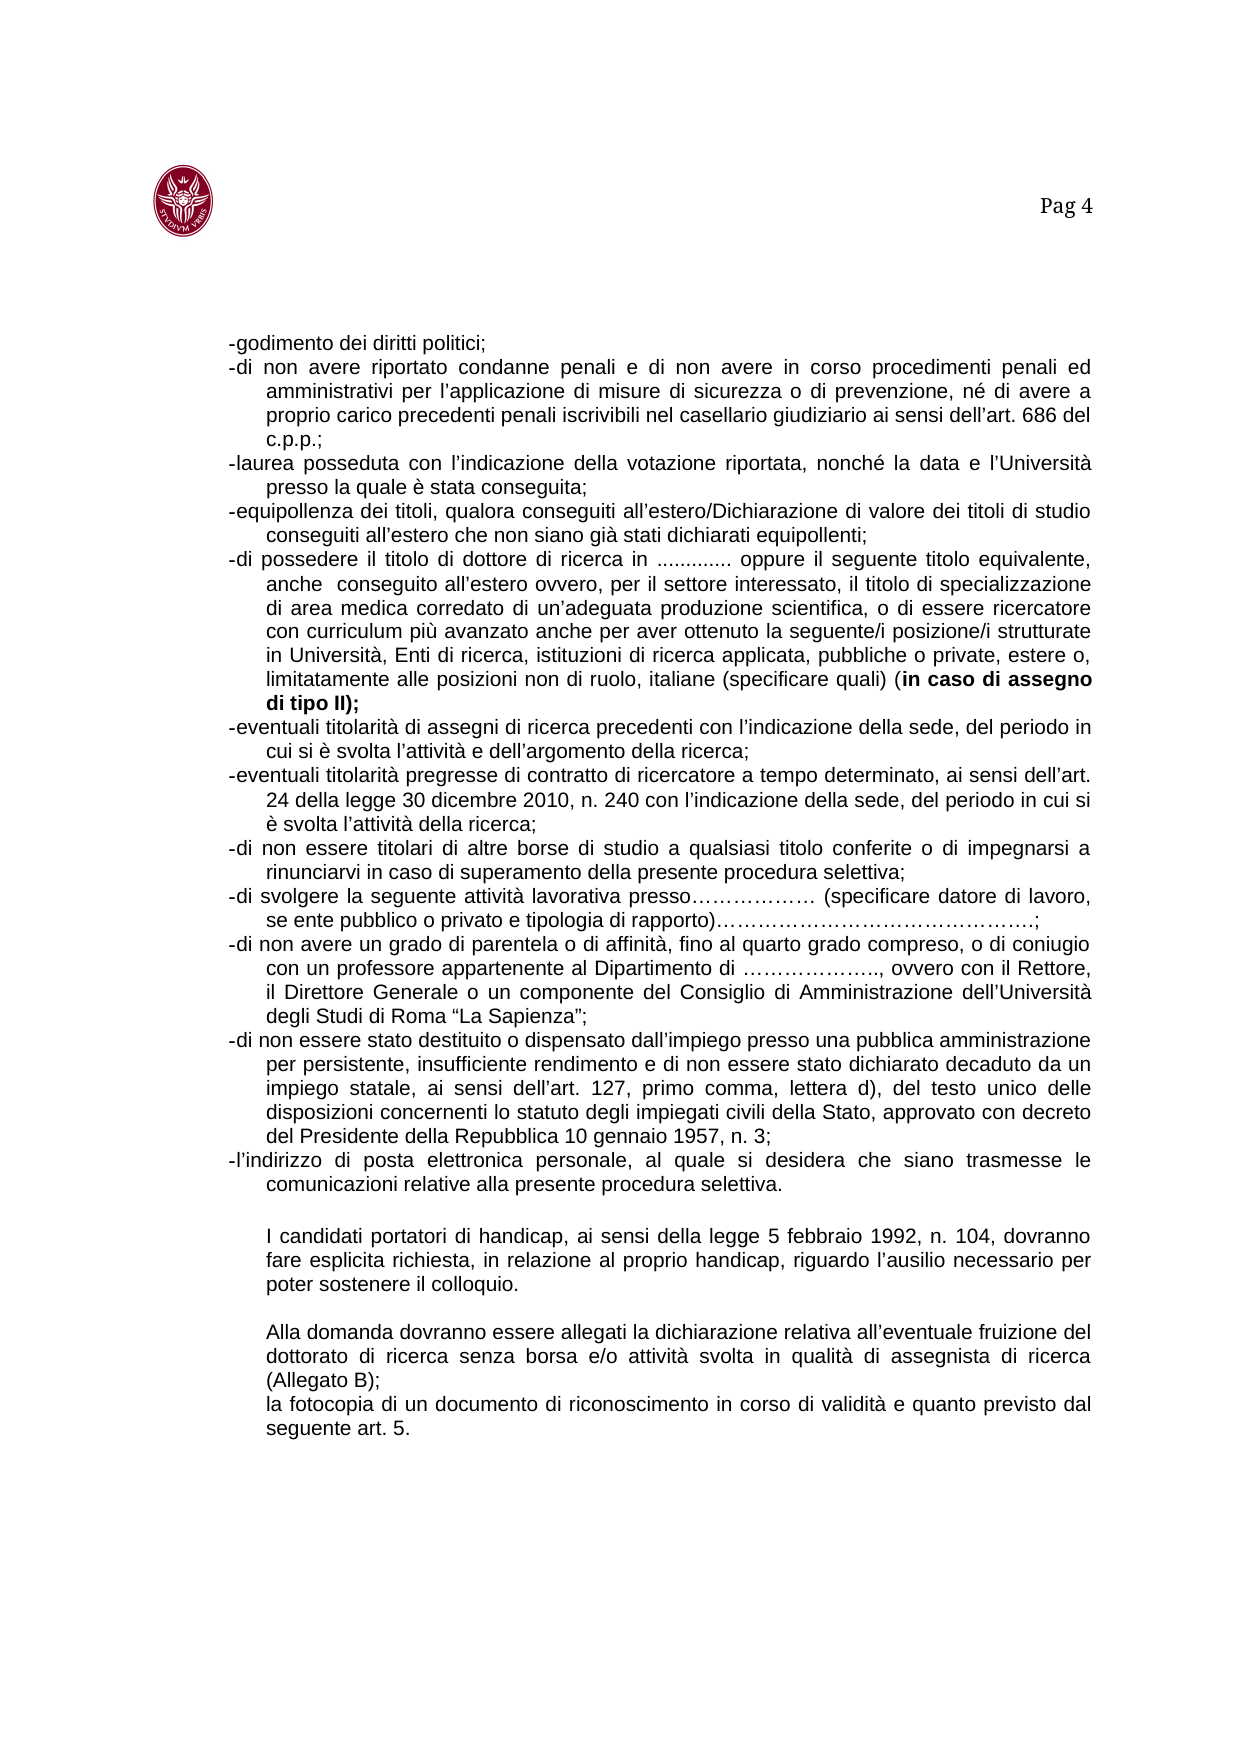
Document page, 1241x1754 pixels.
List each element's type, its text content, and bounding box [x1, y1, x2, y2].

text Alla domanda dovranno essere allegati la dichiarazione relativa all’eventuale fruizione del dottorato di ricerca senza borsa e/o attività svolta in qualità di assegnista di ricerca (Allegato B); [266, 1320, 1092, 1392]
list eventuali titolarità pregresse di contratto di ricercatore a tempo determinato, ai sensi dell’art. 24 della legge 30 dicembre 2010, n. 240 con l’indicazione della sede, del periodo in cui si è svolta l’attività della ricerca; [228, 763, 1092, 835]
list di svolgere la seguente attività lavorativa presso……………… (specificare datore di lavoro, se ente pubblico o privato e tipologia di rapporto)……………………………………….; [228, 883, 1092, 932]
list di possedere il titolo di dottore di ricerca in ............. oppure il seguente titolo equivalente, anche conseguito all’estero ovvero, per il settore interessato, il titolo di specializzazione di area medica corredato di un’adeguata produzione scientifica, o di essere ricercatore con curriculum più avanzato anche per aver ottenuto la seguente/i posizione/i strutturate in Università, Enti di ricerca, istituzioni di ricerca applicata, pubbliche o private, estere o, limitatamente alle posizioni non di ruolo, italiane (specificare quali) (in caso di assegno di tipo II); [228, 547, 1092, 715]
list di non essere stato destituito o dispensato dall’impiego presso una pubblica amministrazione per persistente, insufficiente rendimento e di non essere stato dichiarato decaduto da un impiego statale, ai sensi dell’art. 127, primo comma, lettera d), del testo unico delle disposizioni concernenti lo statuto degli impiegati civili della Stato, approvato con decreto del Presidente della Repubblica 10 gennaio 1957, n. 3; [228, 1028, 1092, 1148]
list di non avere riportato condanne penali e di non avere in corso procedimenti penali ed amministrativi per l’applicazione di misure di sicurezza o di prevenzione, né di avere a proprio carico precedenti penali iscrivibili nel casellario giudiziario ai sensi dell’art. 686 del c.p.p.; [228, 355, 1092, 451]
list di non essere titolari di altre borse di studio a qualsiasi titolo conferite o di impegnarsi a rinunciarvi in caso di superamento della presente procedura selettiva; [228, 835, 1092, 883]
list laurea posseduta con l’indicazione della votazione riportata, nonché la data e l’Università presso la quale è stata conseguita; [228, 451, 1092, 499]
list eventuali titolarità di assegni di ricerca precedenti con l’indicazione della sede, del periodo in cui si è svolta l’attività e dell’argomento della ricerca; [228, 715, 1092, 763]
list equipollenza dei titoli, qualora conseguiti all’estero/Dichiarazione di valore dei titoli di studio conseguiti all’estero che non siano già stati dichiarati equipollenti; [228, 499, 1092, 547]
text I candidati portatori di handicap, ai sensi della legge 5 febbraio 1992, n. 104, dovranno fare esplicita richiesta, in relazione al proprio handicap, riguardo l’ausilio necessario per poter sostenere il colloquio. [266, 1224, 1092, 1296]
picture [0, 0, 414, 266]
list l’indirizzo di posta elettronica personale, al quale si desidera che siano trasmesse le comunicazioni relative alla presente procedura selettiva. [228, 1148, 1092, 1196]
text la fotocopia di un documento di riconoscimento in corso di validità e quanto previsto dal seguente art. 5. [266, 1392, 1092, 1440]
list di non avere un grado di parentela o di affinità, fino al quarto grado compreso, o di coniugio con un professore appartenente al Dipartimento di ……………….., ovvero con il Rettore, il Direttore Generale o un componente del Consiglio di Amministrazione dell’Università degli Studi di Roma “La Sapienza”; [228, 932, 1092, 1028]
list godimento dei diritti politici; [228, 331, 1092, 355]
